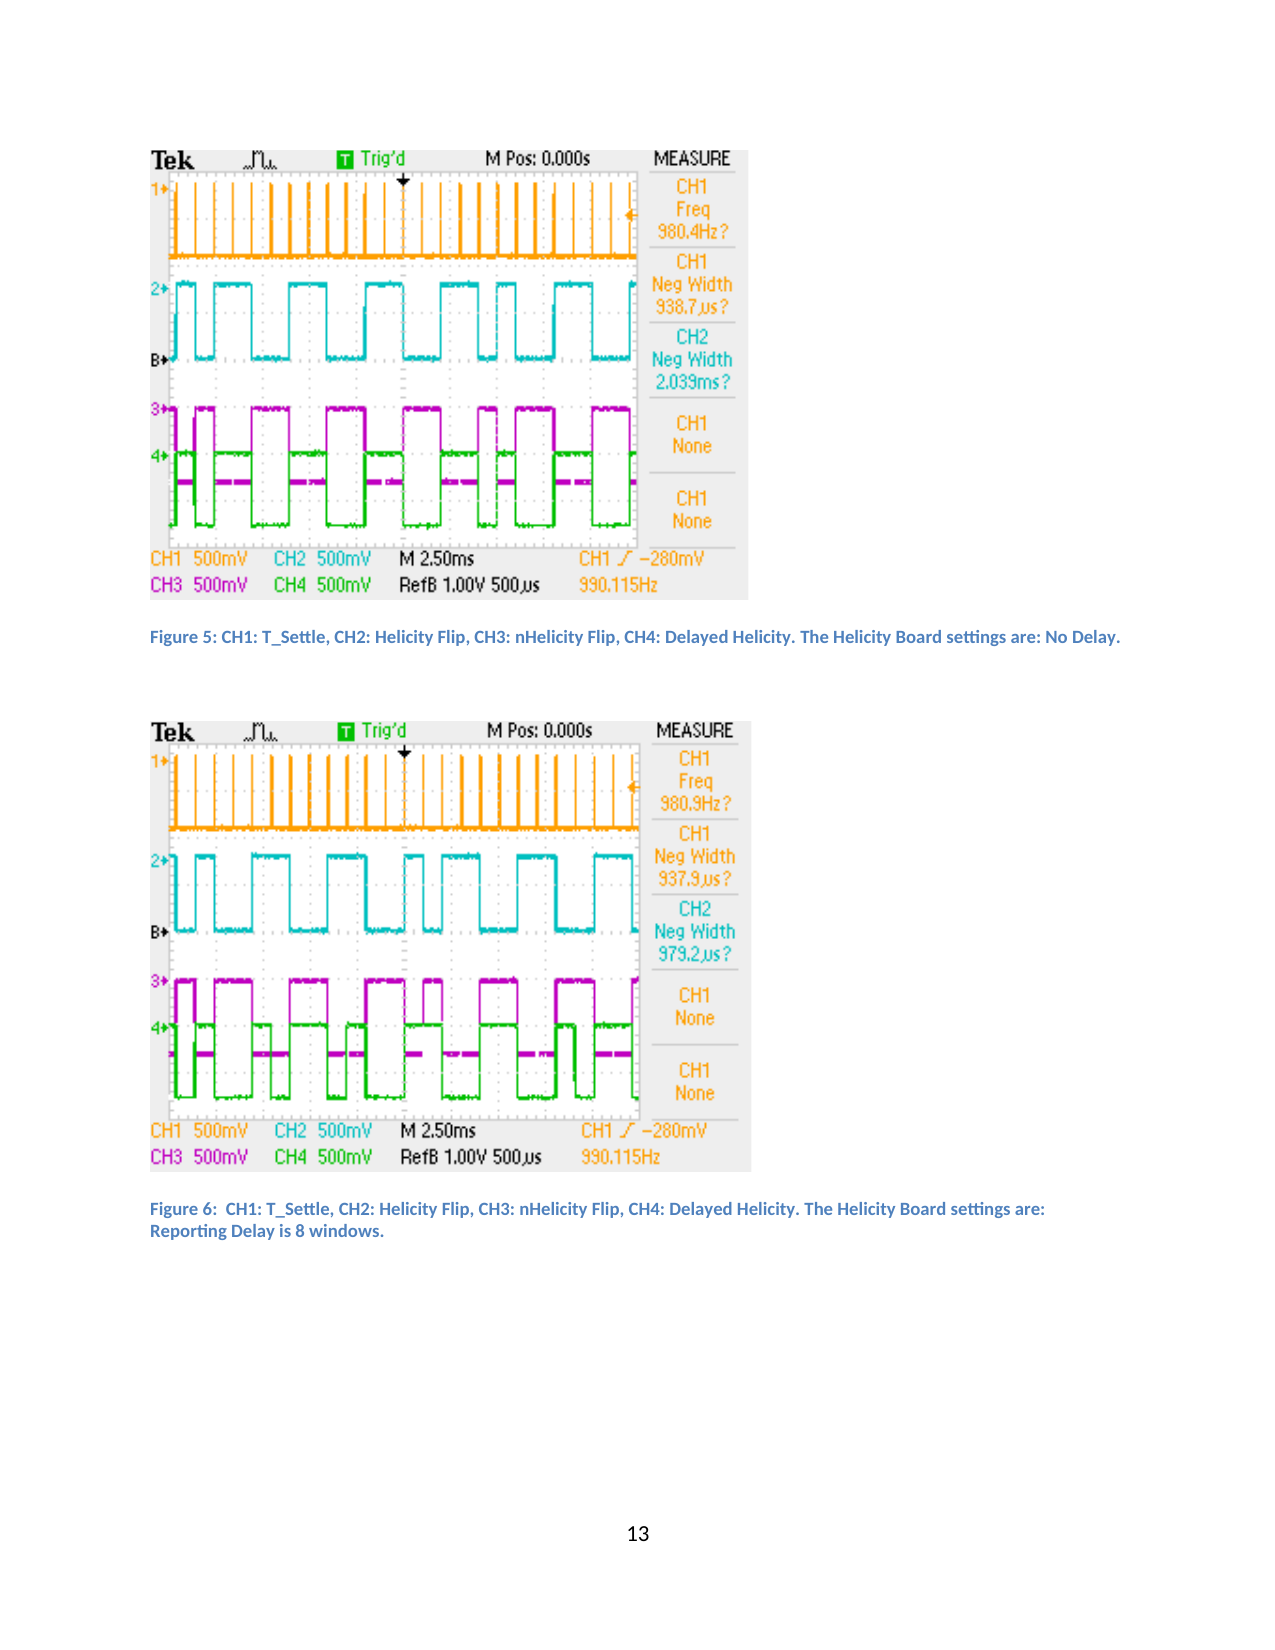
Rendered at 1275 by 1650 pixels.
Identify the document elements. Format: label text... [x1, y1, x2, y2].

picture [150, 150, 749, 600]
picture [150, 721, 752, 1172]
